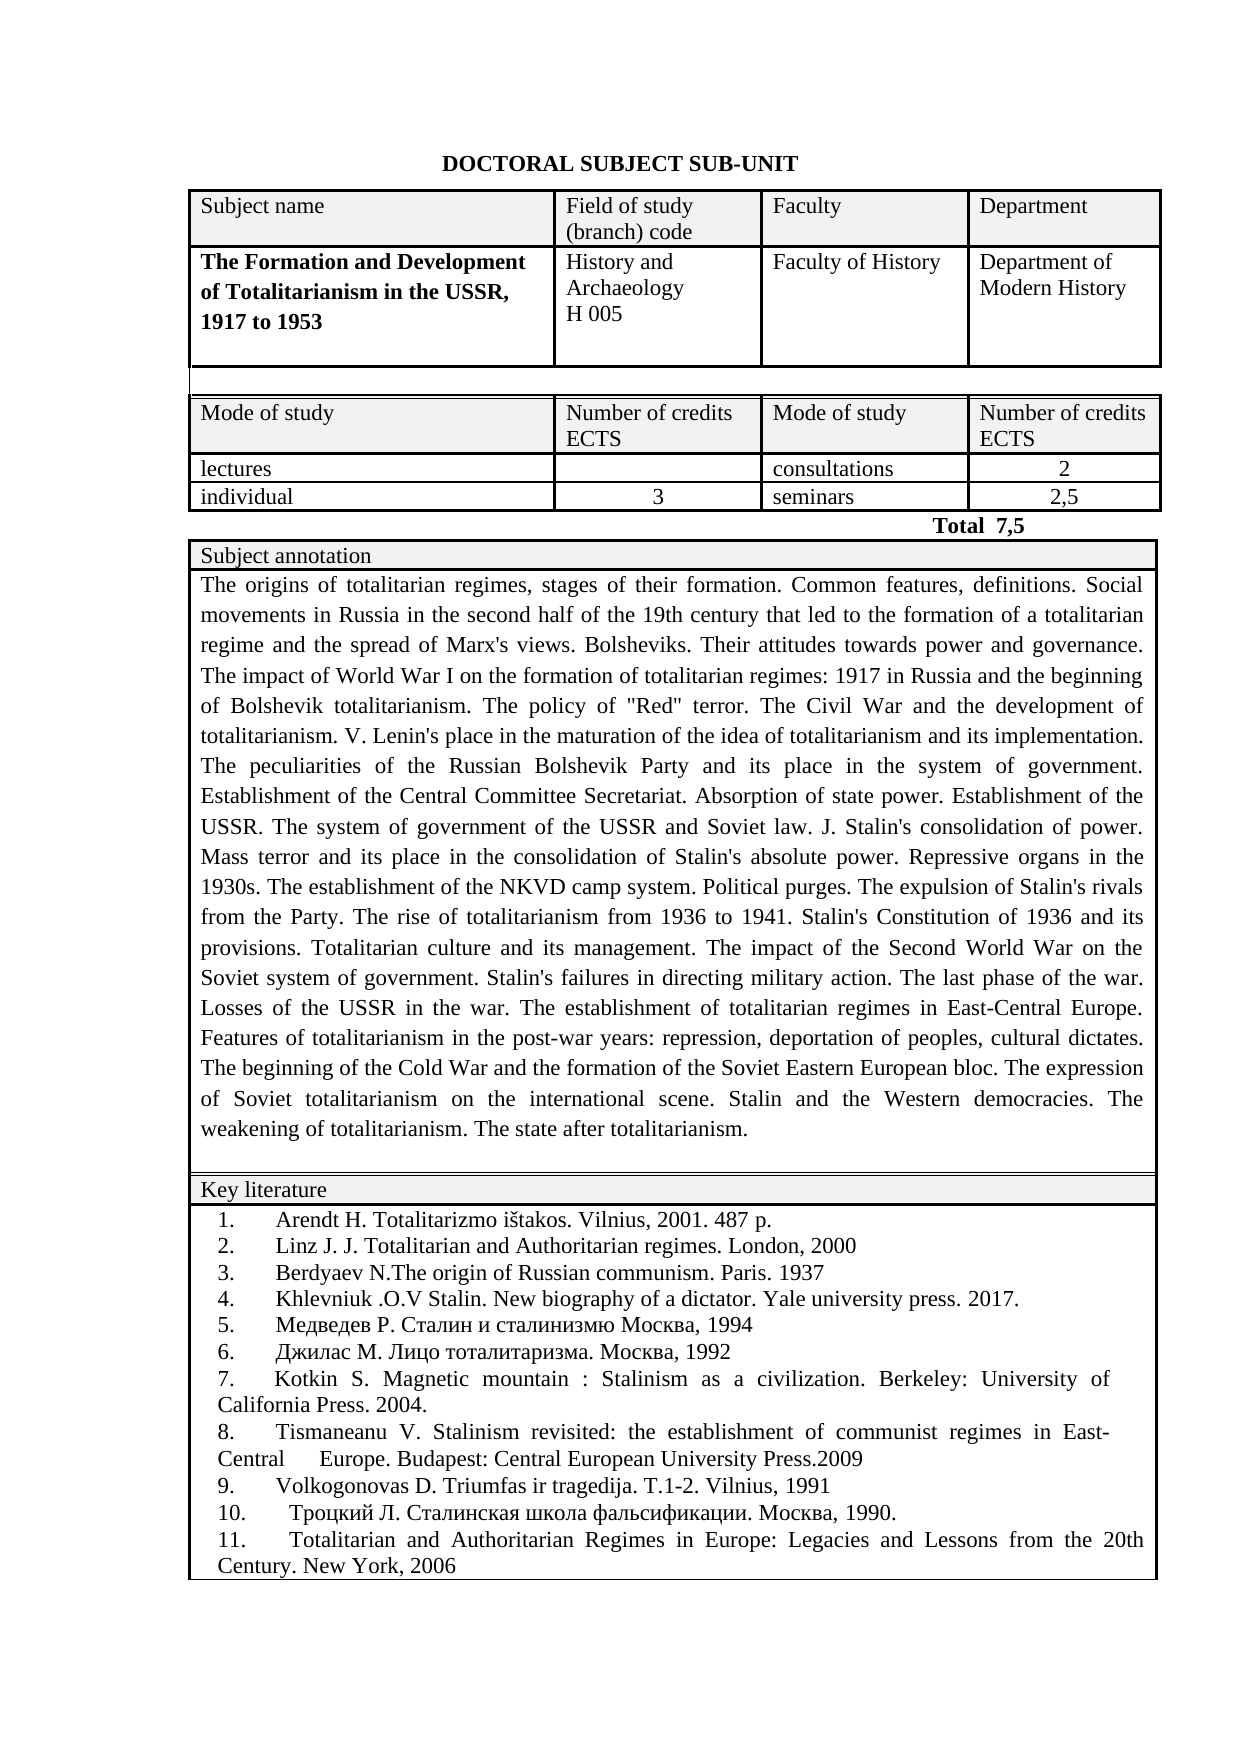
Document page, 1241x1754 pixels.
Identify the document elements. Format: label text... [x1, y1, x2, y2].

table_header Faculty [763, 192, 967, 245]
table_header Subject annotation [191, 542, 1155, 568]
table_cell lectures [191, 455, 553, 481]
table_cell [191, 1206, 1155, 1579]
table_header Field of study (branch) code [556, 192, 760, 245]
table_cell consultations [763, 455, 967, 481]
table_cell Number of credits ECTS [970, 399, 1159, 452]
text DOCTORAL SUBJECT SUB-UNIT [187, 150, 1053, 176]
table_cell seminars [763, 483, 967, 509]
table_cell individual [191, 483, 553, 509]
table_cell The origins of totalitarian regimes, stages of their formation. Common features, definitions. Social movements in Russia in the second half of the 19th century that led to the formation of a totalitarian regime and the spread of Marx's views. Bolsheviks. Their attitudes towards power and governance. The impact of World War I on the formation of totalitarian regimes: 1917 in Russia and the beginning of Bolshevik totalitarianism. The policy of "Red" terror. The Civil War and the development of totalitarianism. V. Lenin's place in the maturation of the idea of totalitarianism and its implementation. The peculiarities of the Russian Bolshevik Party and its place in the system of government. Establishment of the Central Committee Secretariat. Absorption of state power. Establishment of the USSR. The system of government of the USSR and Soviet law. J. Stalin's consolidation of power. Mass terror and its place in the consolidation of Stalin's absolute power. Repressive organs in the 1930s. The establishment of the NKVD camp system. Political purges. The expulsion of Stalin's rivals from the Party. The rise of totalitarianism from 1936 to 1941. Stalin's Constitution of 1936 and its provisions. Totalitarian culture and its management. The impact of the Second World War on the Soviet system of government. Stalin's failures in directing military action. The last phase of the war. Losses of the USSR in the war. The establishment of totalitarian regimes in East-Central Europe. Features of totalitarianism in the post-war years: repression, deportation of peoples, cultural dictates. The beginning of the Cold War and the formation of the Soviet Eastern European bloc. The expression of Soviet totalitarianism on the international scene. Stalin and the Western democracies. The weakening of totalitarianism. The state after totalitarianism. [191, 571, 1155, 1171]
table_cell History and Archaeology H 005 [556, 248, 760, 365]
table_header Subject name [191, 192, 553, 245]
table_cell Faculty of History [763, 248, 967, 365]
text Total 7,5 [187, 512, 1053, 538]
table_cell Mode of study [763, 399, 967, 452]
table_cell 2 [970, 455, 1159, 481]
table_cell The Formation and Development of Totalitarianism in the USSR, 1917 to 1953 [191, 248, 553, 365]
table_header Department [970, 192, 1159, 245]
table_cell Department of Modern History [970, 248, 1159, 365]
table_cell 3 [556, 483, 760, 509]
table_cell Number of credits ECTS [556, 399, 760, 452]
table_cell 2,5 [970, 483, 1159, 509]
table_cell Mode of study [191, 399, 553, 452]
table_cell [556, 455, 760, 481]
table_cell [190, 366, 1160, 394]
table_cell Key literature [191, 1176, 1155, 1202]
